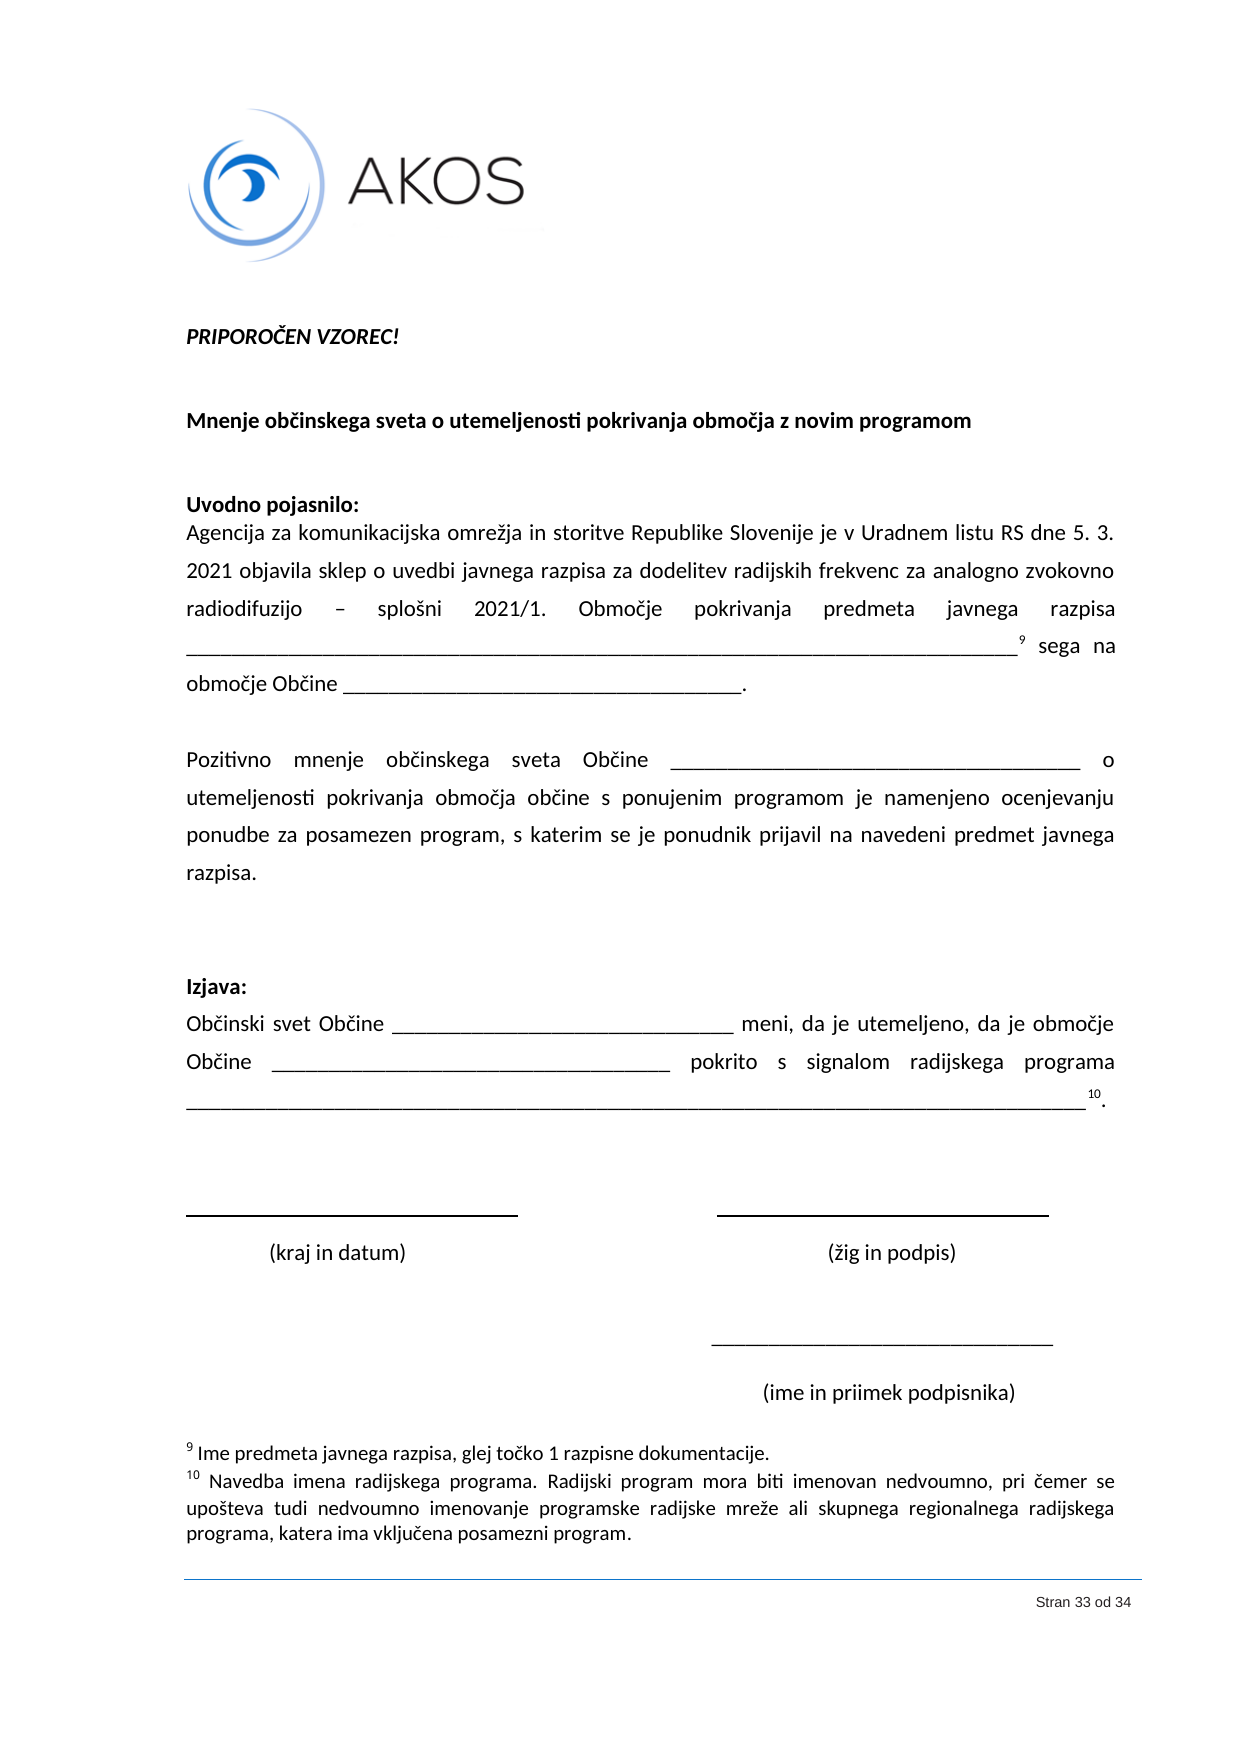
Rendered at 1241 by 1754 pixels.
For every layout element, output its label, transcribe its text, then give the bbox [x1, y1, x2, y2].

text (kraj in datum) (žig in podpis) [269, 1238, 1116, 1266]
text Uvodno pojasnilo: [186, 490, 1116, 518]
text (ime in priimek podpisnika) [711, 1378, 1116, 1406]
text Občinski svet Občine ______________________________ meni, da je utemeljeno, da je območje Občine ___________________________________ pokrito s signalom radijskega programa _______________________________________________________________________________. [186, 1009, 1116, 1113]
text Agencija za komunikacijska omrežja in storitve Republike Slovenije je v Uradnem listu RS dne 5. 3. 2021 objavila sklep o uvedbi javnega razpisa za dodelitev radijskih frekvenc za analogno zvokovno radiodifuzijo – splošni 2021/1. Območje pokrivanja predmeta javnega razpisa _________________________________________________________________________ sega na območje Občine ___________________________________. [186, 518, 1116, 697]
text Izjava: [186, 972, 1116, 1000]
text Pozitivno mnenje občinskega sveta Občine ____________________________________ o utemeljenosti pokrivanja območja občine s ponujenim programom je namenjeno ocenjevanju ponudbe za posamezen program, s katerim se je ponudnik prijavil na navedeni predmet javnega razpisa. [186, 745, 1116, 886]
text PRIPOROČEN VZOREC! [186, 322, 1116, 350]
picture [186, 105, 548, 266]
text Mnenje občinskega sveta o utemeljenosti pokrivanja območja z novim programom [186, 406, 1116, 434]
text ______________________________ [269, 1322, 1116, 1350]
